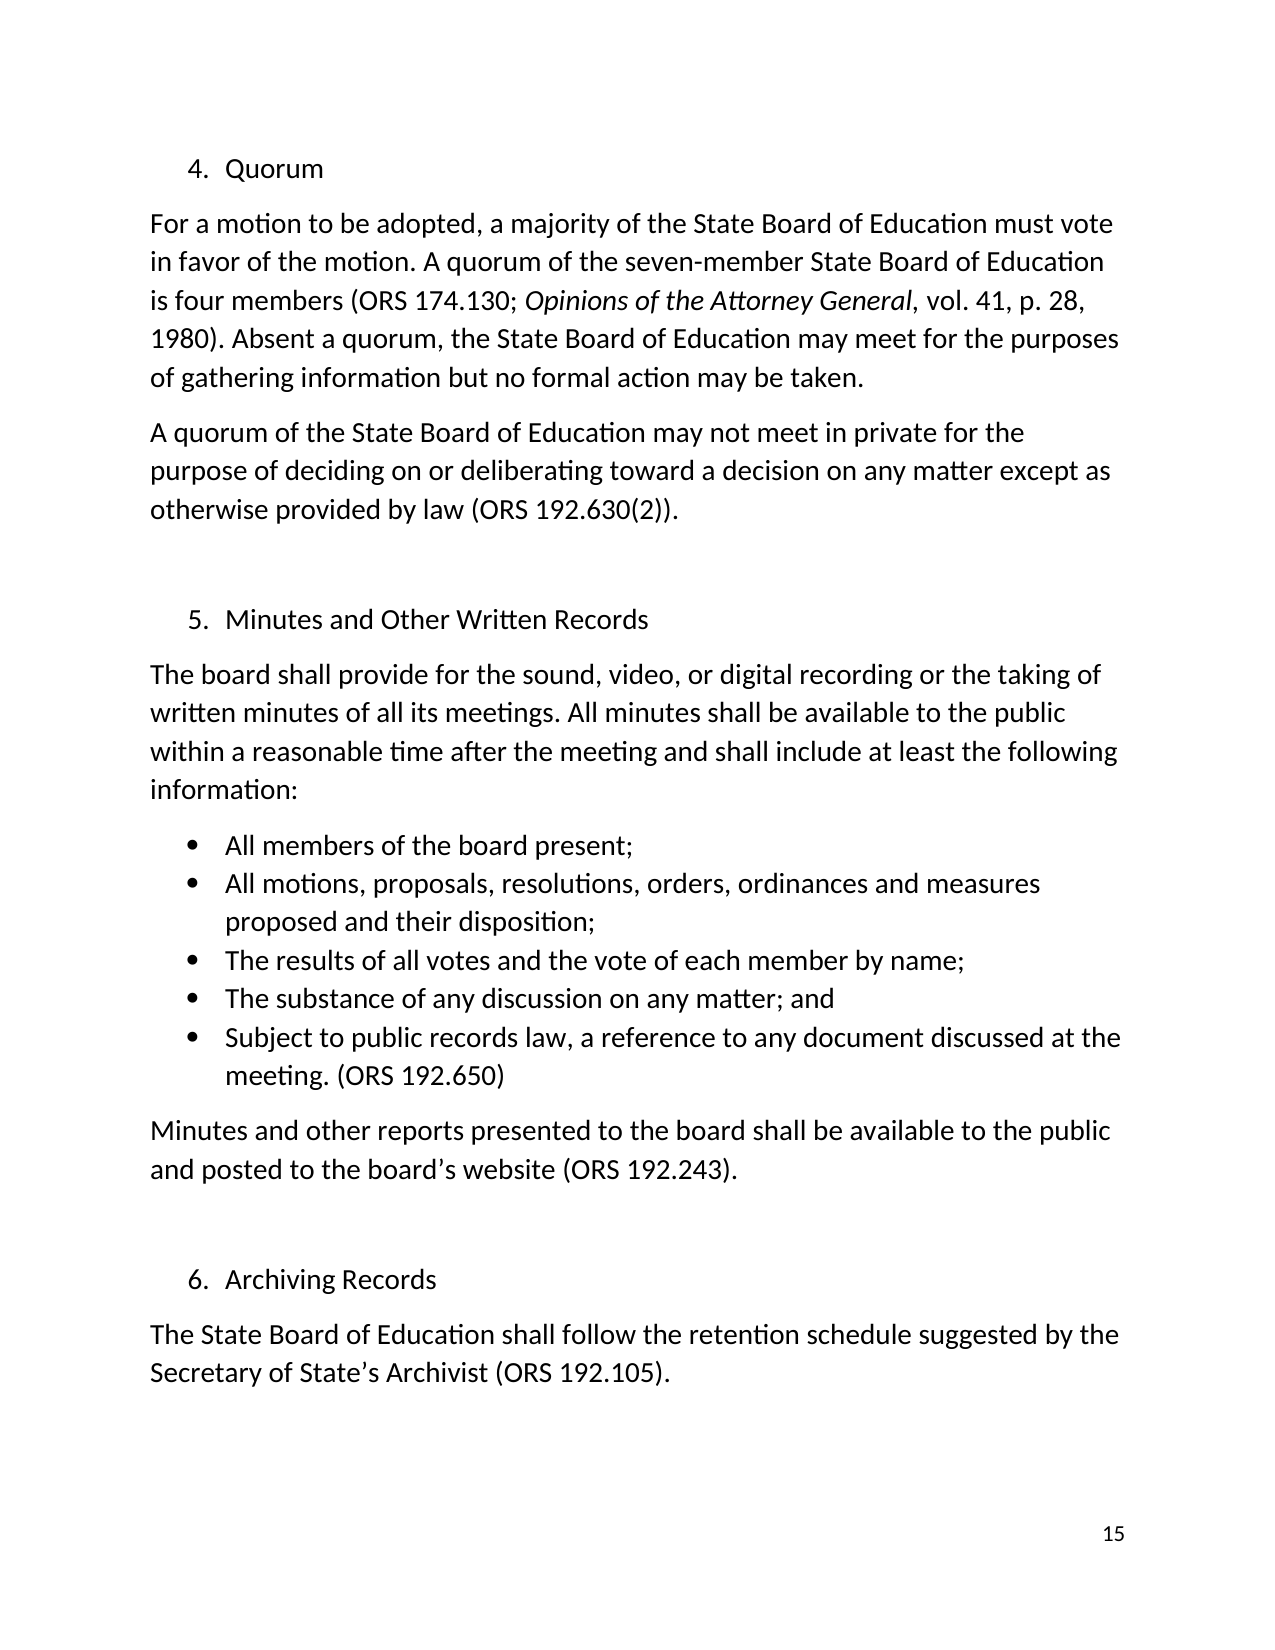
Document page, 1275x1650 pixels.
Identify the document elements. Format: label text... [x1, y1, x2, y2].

list All members of the board present; [187, 827, 1125, 862]
text For a motion to be adopted, a majority of the State Board of Education must vote in favor of the motion. A quorum of the seven-member State Board of Education is four members (ORS 174.130; Opinions of the Attorney General, vol. 41, p. 28, 1980). Absent a quorum, the State Board of Education may meet for the purposes of gathering information but no formal action may be taken. [150, 205, 1125, 394]
list The results of all votes and the vote of each member by name; [187, 942, 1125, 977]
text The board shall provide for the sound, video, or digital recording or the taking of written minutes of all its meetings. All minutes shall be available to the public within a reasonable time after the meeting and shall include at least the following information: [150, 656, 1125, 807]
list Archiving Records [187, 1261, 1125, 1297]
list The substance of any discussion on any matter; and [187, 980, 1125, 1016]
list Subject to public records law, a reference to any document discussed at the meeting. (ORS 192.650) [187, 1019, 1125, 1093]
text The State Board of Education shall follow the retention schedule suggested by the Secretary of State’s Archivist (ORS 192.105). [150, 1316, 1125, 1390]
list All motions, proposals, resolutions, orders, ordinances and measures proposed and their disposition; [187, 865, 1125, 939]
list Quorum [187, 150, 1125, 186]
text Minutes and other reports presented to the board shall be available to the public and posted to the board’s website (ORS 192.243). [150, 1112, 1125, 1186]
text A quorum of the State Board of Education may not meet in private for the purpose of deciding on or deliberating toward a decision on any matter except as otherwise provided by law (ORS 192.630(2)). [150, 414, 1125, 526]
list Minutes and Other Written Records [187, 601, 1125, 637]
